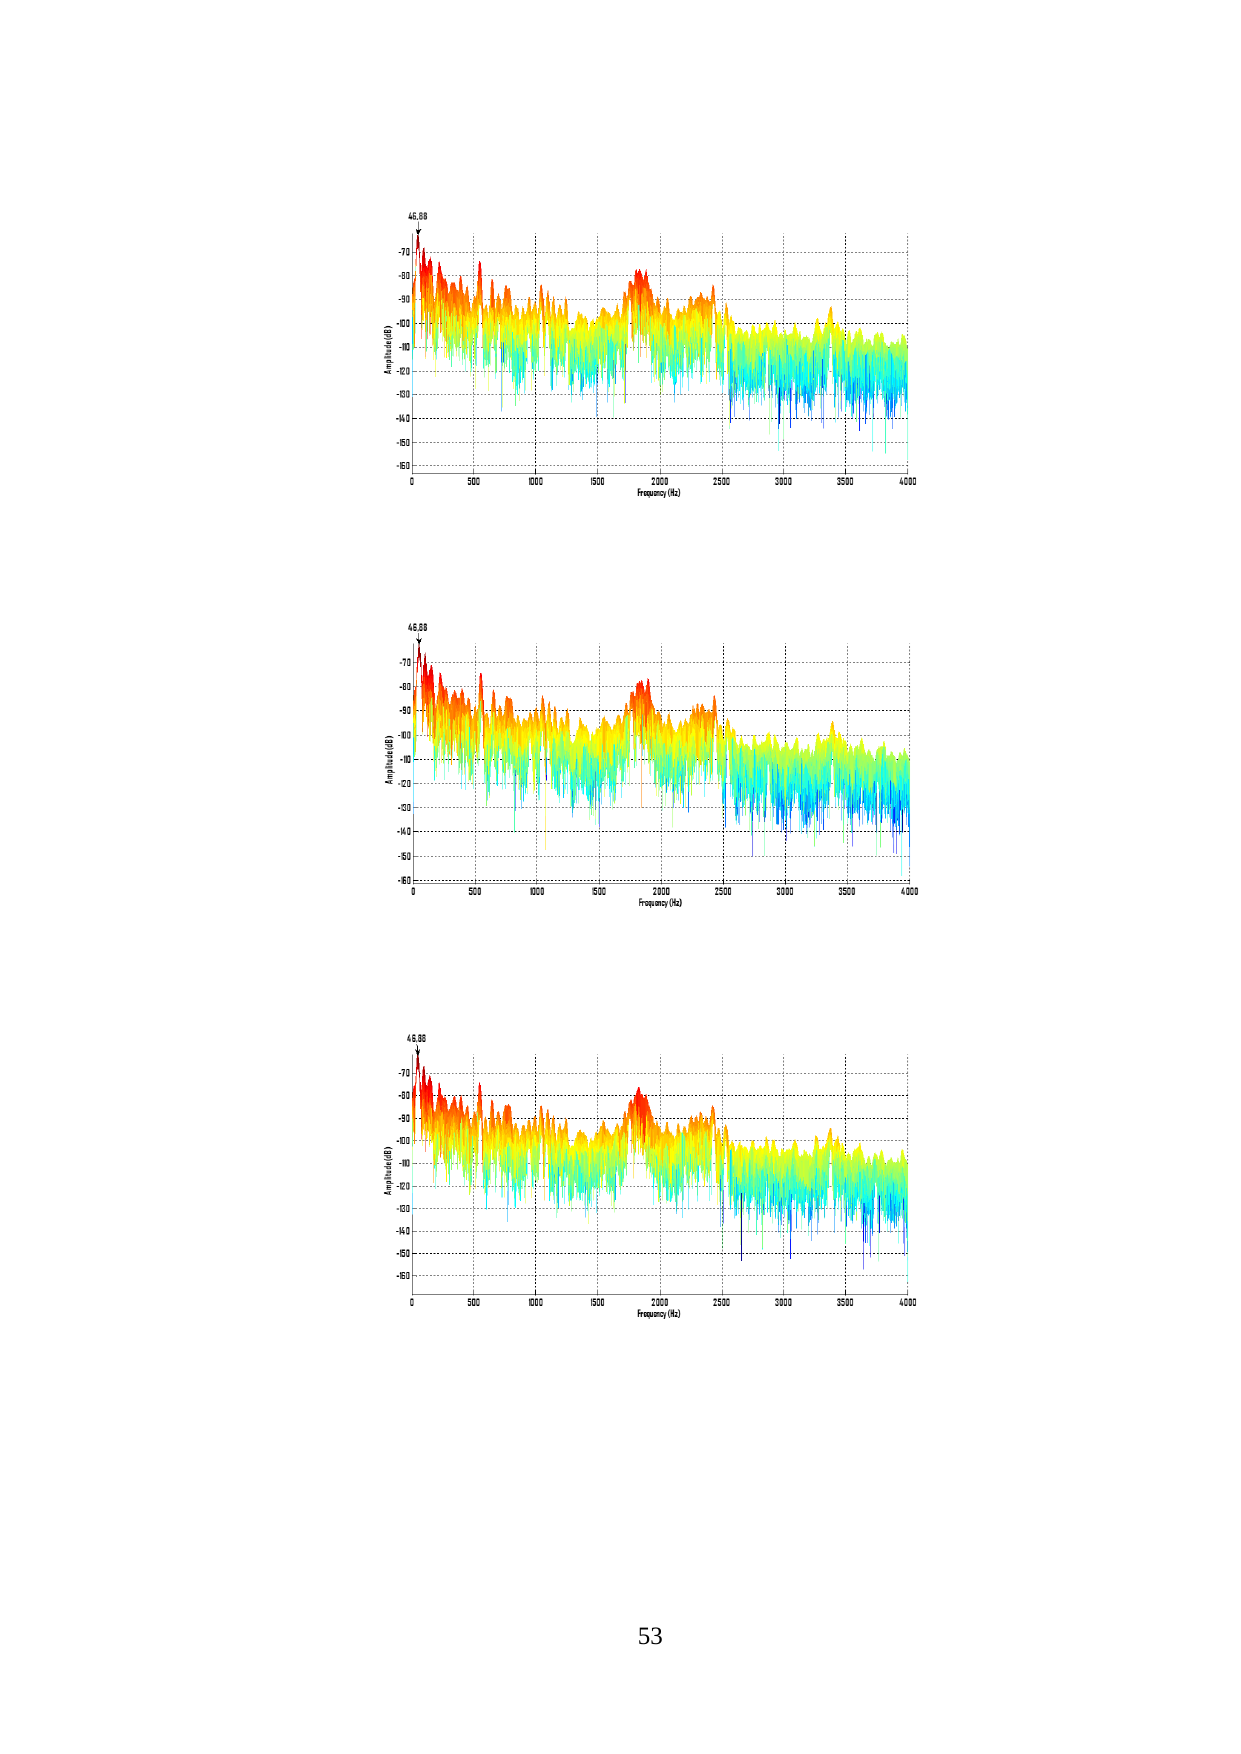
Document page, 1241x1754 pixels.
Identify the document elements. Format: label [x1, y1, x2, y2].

picture [379, 616, 922, 914]
picture [379, 1027, 922, 1324]
picture [380, 207, 920, 503]
